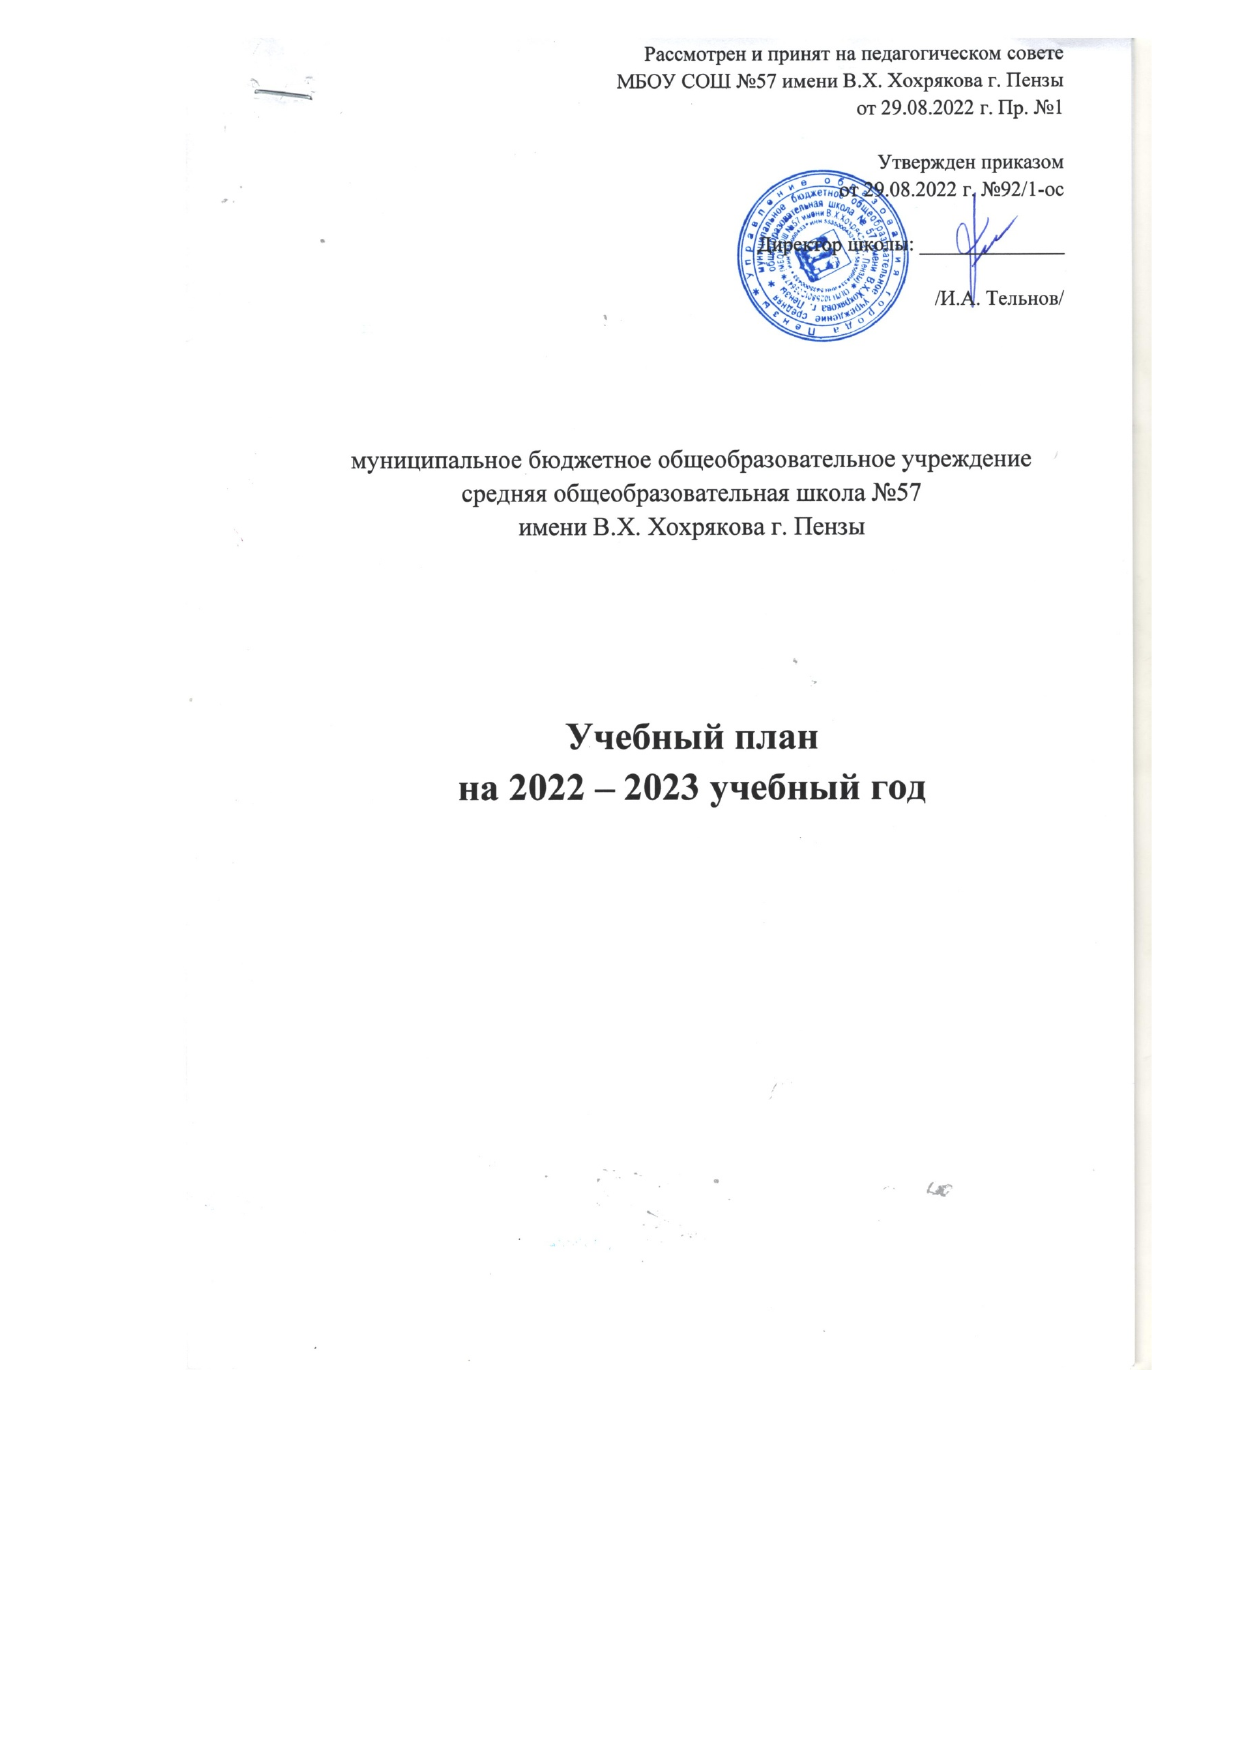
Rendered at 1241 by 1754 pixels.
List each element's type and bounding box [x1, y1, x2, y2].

picture [177, 29, 1152, 1370]
